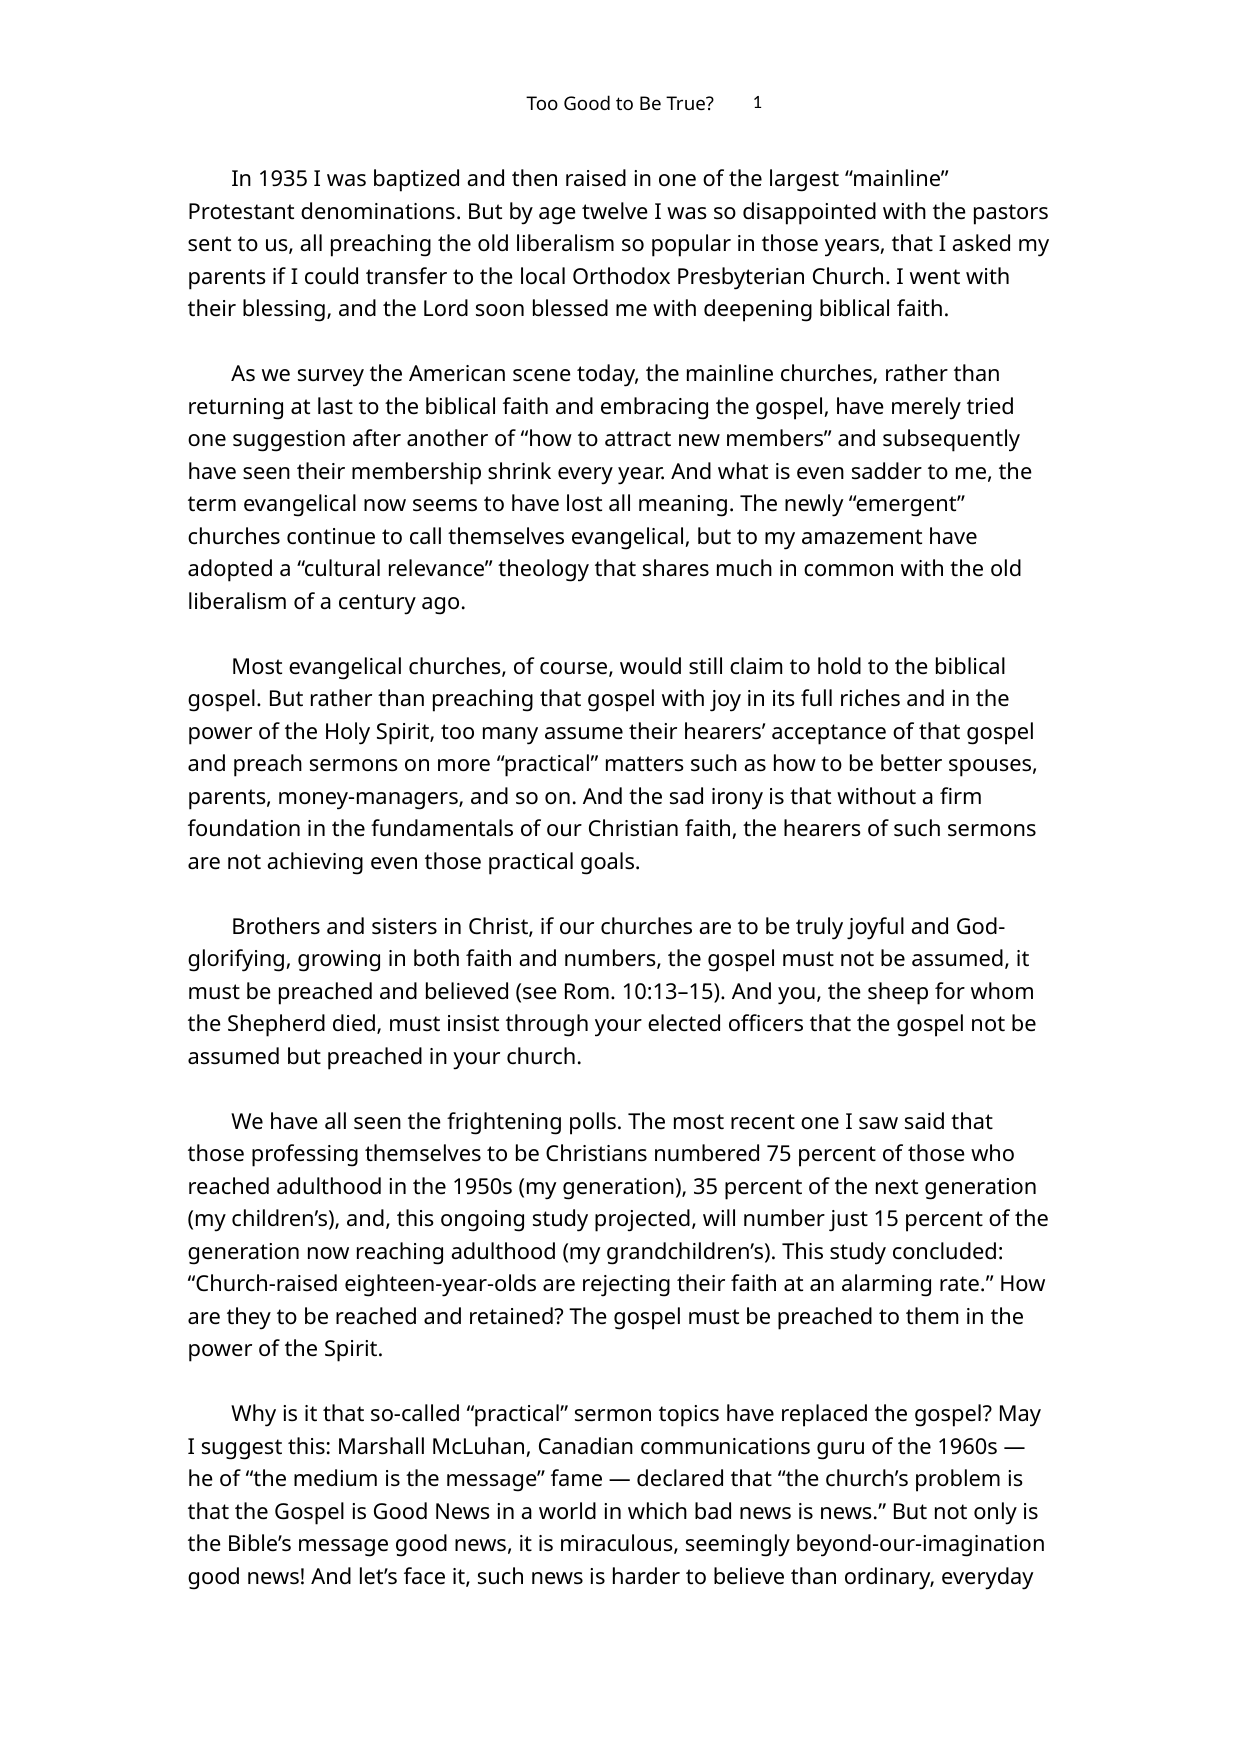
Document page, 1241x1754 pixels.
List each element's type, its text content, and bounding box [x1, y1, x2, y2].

text We have all seen the frightening polls. The most recent one I saw said that those professing themselves to be Christians numbered 75 percent of those who reached adulthood in the 1950s (my generation), 35 percent of the next generation (my children’s), and, this ongoing study projected, will number just 15 percent of the generation now reaching adulthood (my grandchildren’s). This study concluded: “Church-raised eighteen-year-olds are rejecting their faith at an alarming rate.” How are they to be reached and retained? The gospel must be preached to them in the power of the Spirit. [187, 1104, 1053, 1364]
text As we survey the American scene today, the mainline churches, rather than returning at last to the biblical faith and embracing the gospel, have merely tried one suggestion after another of “how to attract new members” and subsequently have seen their membership shrink every year. And what is even sadder to me, the term evangelical now seems to have lost all meaning. The newly “emergent” churches continue to call themselves evangelical, but to my amazement have adopted a “cultural relevance” theology that shares much in common with the old liberalism of a century ago. [187, 357, 1053, 617]
text Brothers and sisters in Christ, if our churches are to be truly joyful and God-glorifying, growing in both faith and numbers, the gospel must not be assumed, it must be preached and believed (see Rom. 10:13–15). And you, the sheep for whom the Shepherd died, must insist through your elected officers that the gospel not be assumed but preached in your church. [187, 909, 1053, 1072]
text Most evangelical churches, of course, would still claim to hold to the biblical gospel. But rather than preaching that gospel with joy in its full riches and in the power of the Holy Spirit, too many assume their hearers’ acceptance of that gospel and preach sermons on more “practical” matters such as how to be better spouses, parents, money-managers, and so on. And the sad irony is that without a firm foundation in the fundamentals of our Christian faith, the hearers of such sermons are not achieving even those practical goals. [187, 649, 1053, 877]
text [187, 1397, 1053, 1592]
text In 1935 I was baptized and then raised in one of the largest “mainline” Protestant denominations. But by age twelve I was so disappointed with the pastors sent to us, all preaching the old liberalism so popular in those years, that I asked my parents if I could transfer to the local Orthodox Presbyterian Church. I went with their blessing, and the Lord soon blessed me with deepening biblical faith. [187, 162, 1053, 324]
